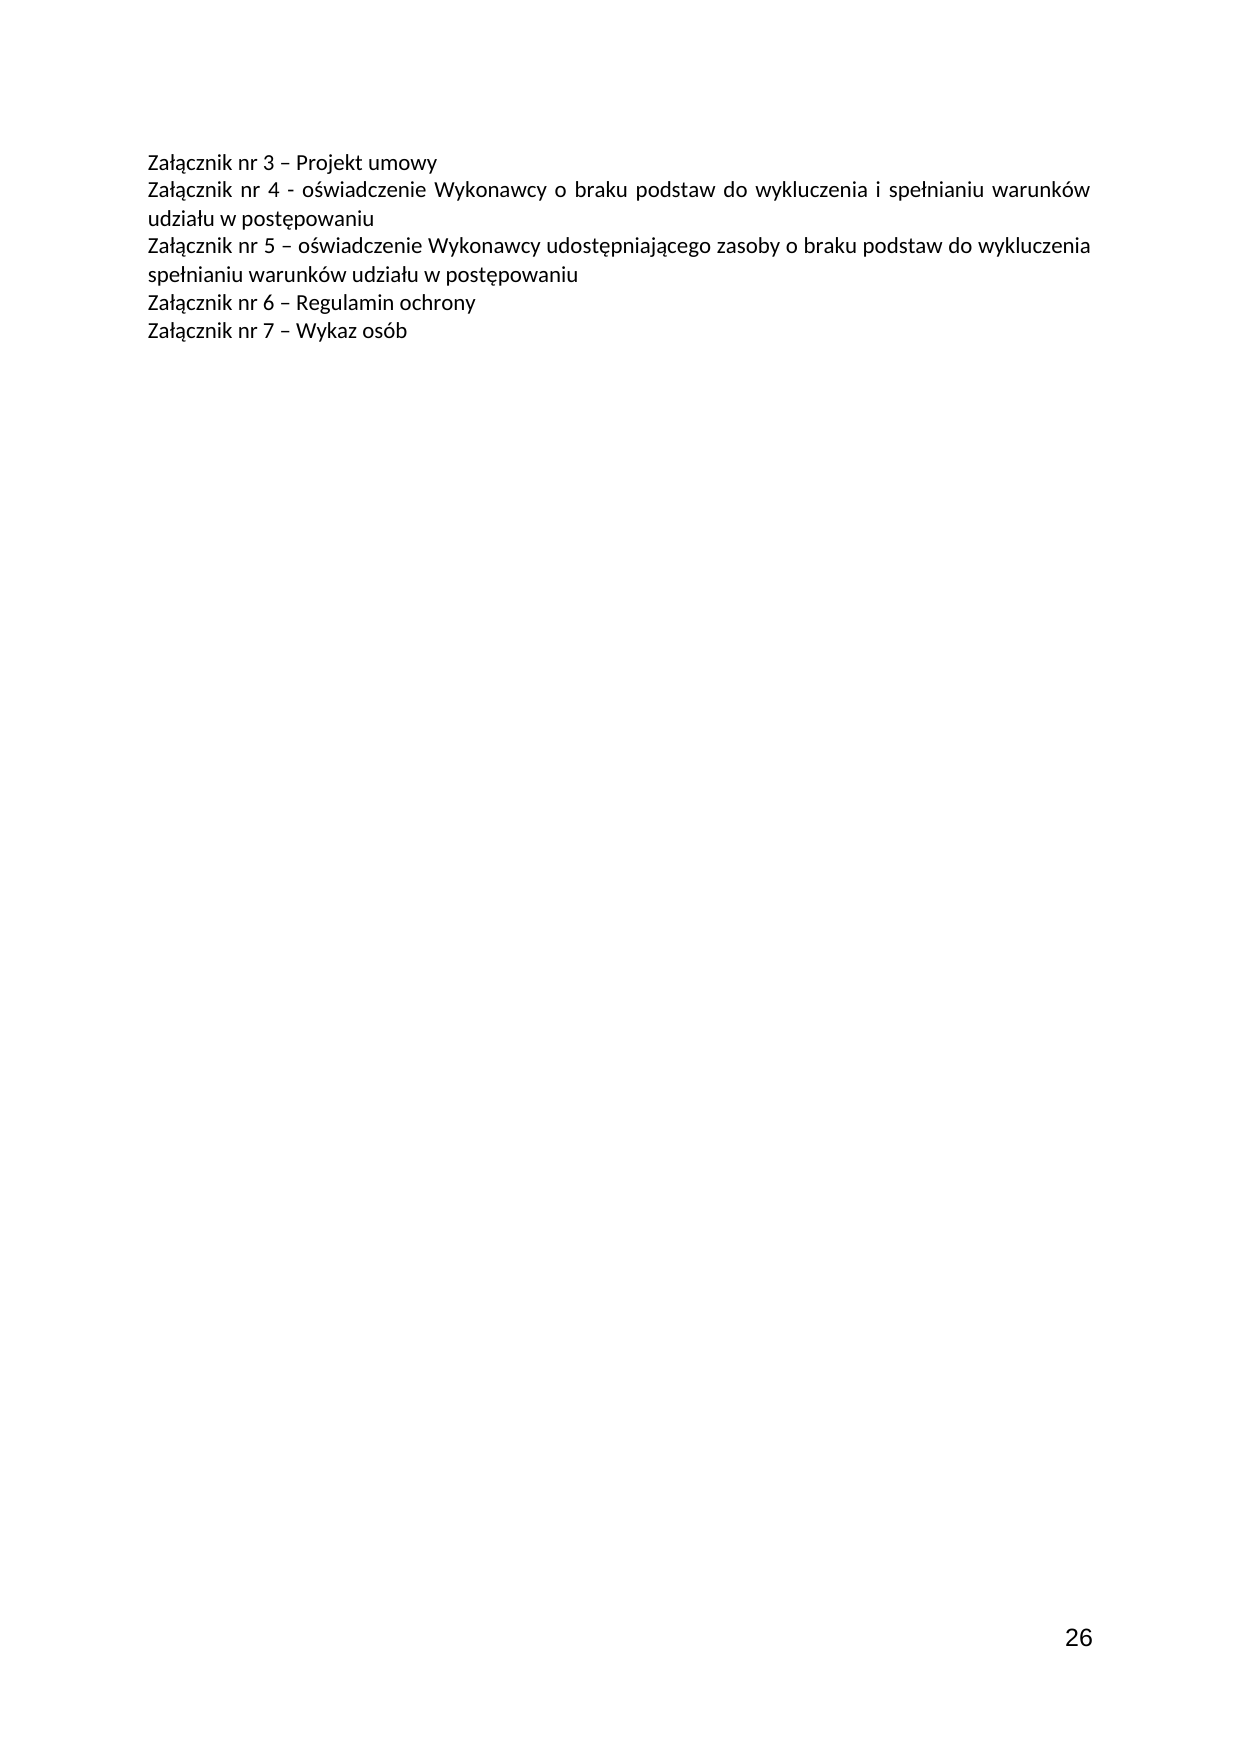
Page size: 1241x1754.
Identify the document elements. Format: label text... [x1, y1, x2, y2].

text Załącznik nr 3 – Projekt umowy [148, 148, 1093, 176]
text Załącznik nr 4 - oświadczenie Wykonawcy o braku podstaw do wykluczenia i spełnianiu warunków udziału w postępowaniu [148, 176, 1093, 232]
text Załącznik nr 6 – Regulamin ochrony [148, 288, 1093, 316]
text Załącznik nr 7 – Wykaz osób [148, 316, 1093, 344]
text Załącznik nr 5 – oświadczenie Wykonawcy udostępniającego zasoby o braku podstaw do wykluczenia spełnianiu warunków udziału w postępowaniu [148, 232, 1093, 288]
